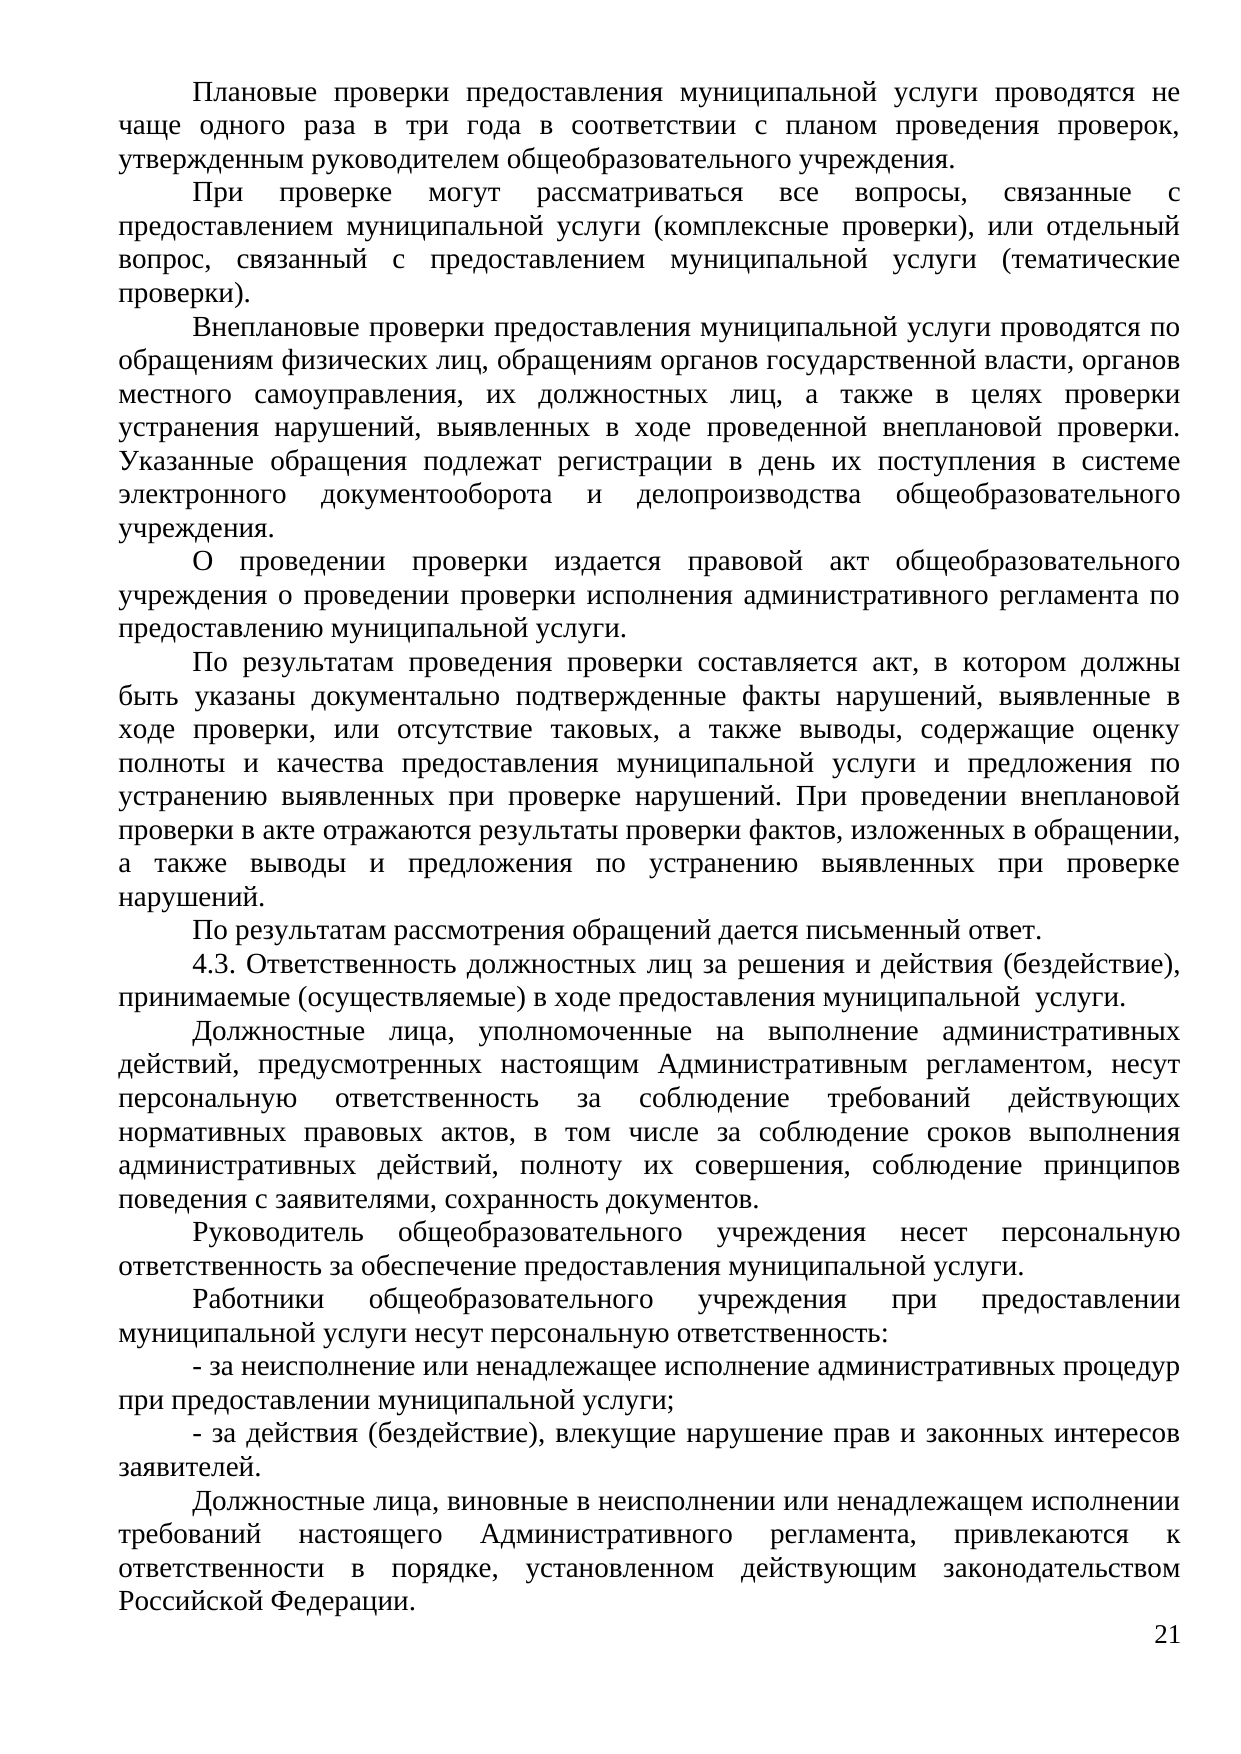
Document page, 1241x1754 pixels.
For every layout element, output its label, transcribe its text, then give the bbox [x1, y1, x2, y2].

text По результатам рассмотрения обращений дается письменный ответ. [118, 912, 1181, 946]
text Внеплановые проверки предоставления муниципальной услуги проводятся по обращениям физических лиц, обращениям органов государственной власти, органов местного самоуправления, их должностных лиц, а также в целях проверки устранения нарушений, выявленных в ходе проведенной внеплановой проверки. Указанные обращения подлежат регистрации в день их поступления в системе электронного документооборота и делопроизводства общеобразовательного учреждения. [118, 309, 1181, 543]
text - за действия (бездействие), влекущие нарушение прав и законных интересов заявителей. [118, 1416, 1181, 1483]
text - за неисполнение или ненадлежащее исполнение административных процедур при предоставлении муниципальной услуги; [118, 1348, 1181, 1416]
text О проведении проверки издается правовой акт общеобразовательного учреждения о проведении проверки исполнения административного регламента по предоставлению муниципальной услуги. [118, 543, 1181, 644]
text Плановые проверки предоставления муниципальной услуги проводятся не чаще одного раза в три года в соответствии с планом проведения проверок, утвержденным руководителем общеобразовательного учреждения. [118, 74, 1181, 174]
text 4.3. Ответственность должностных лиц за решения и действия (бездействие), принимаемые (осуществляемые) в ходе предоставления муниципальной услуги. [118, 946, 1181, 1013]
text По результатам проведения проверки составляется акт, в котором должны быть указаны документально подтвержденные факты нарушений, выявленные в ходе проверки, или отсутствие таковых, а также выводы, содержащие оценку полноты и качества предоставления муниципальной услуги и предложения по устранению выявленных при проверке нарушений. При проведении внеплановой проверки в акте отражаются результаты проверки фактов, изложенных в обращении, а также выводы и предложения по устранению выявленных при проверке нарушений. [118, 644, 1181, 912]
text Руководитель общеобразовательного учреждения несет персональную ответственность за обеспечение предоставления муниципальной услуги. [118, 1214, 1181, 1281]
text Должностные лица, уполномоченные на выполнение административных действий, предусмотренных настоящим Административным регламентом, несут персональную ответственность за соблюдение требований действующих нормативных правовых актов, в том числе за соблюдение сроков выполнения административных действий, полноту их совершения, соблюдение принципов поведения с заявителями, сохранность документов. [118, 1013, 1181, 1214]
text При проверке могут рассматриваться все вопросы, связанные с предоставлением муниципальной услуги (комплексные проверки), или отдельный вопрос, связанный с предоставлением муниципальной услуги (тематические проверки). [118, 174, 1181, 309]
text Работники общеобразовательного учреждения при предоставлении муниципальной услуги несут персональную ответственность: [118, 1281, 1181, 1348]
text Должностные лица, виновные в неисполнении или ненадлежащем исполнении требований настоящего Административного регламента, привлекаются к ответственности в порядке, установленном действующим законодательством Российской Федерации. [118, 1483, 1181, 1617]
